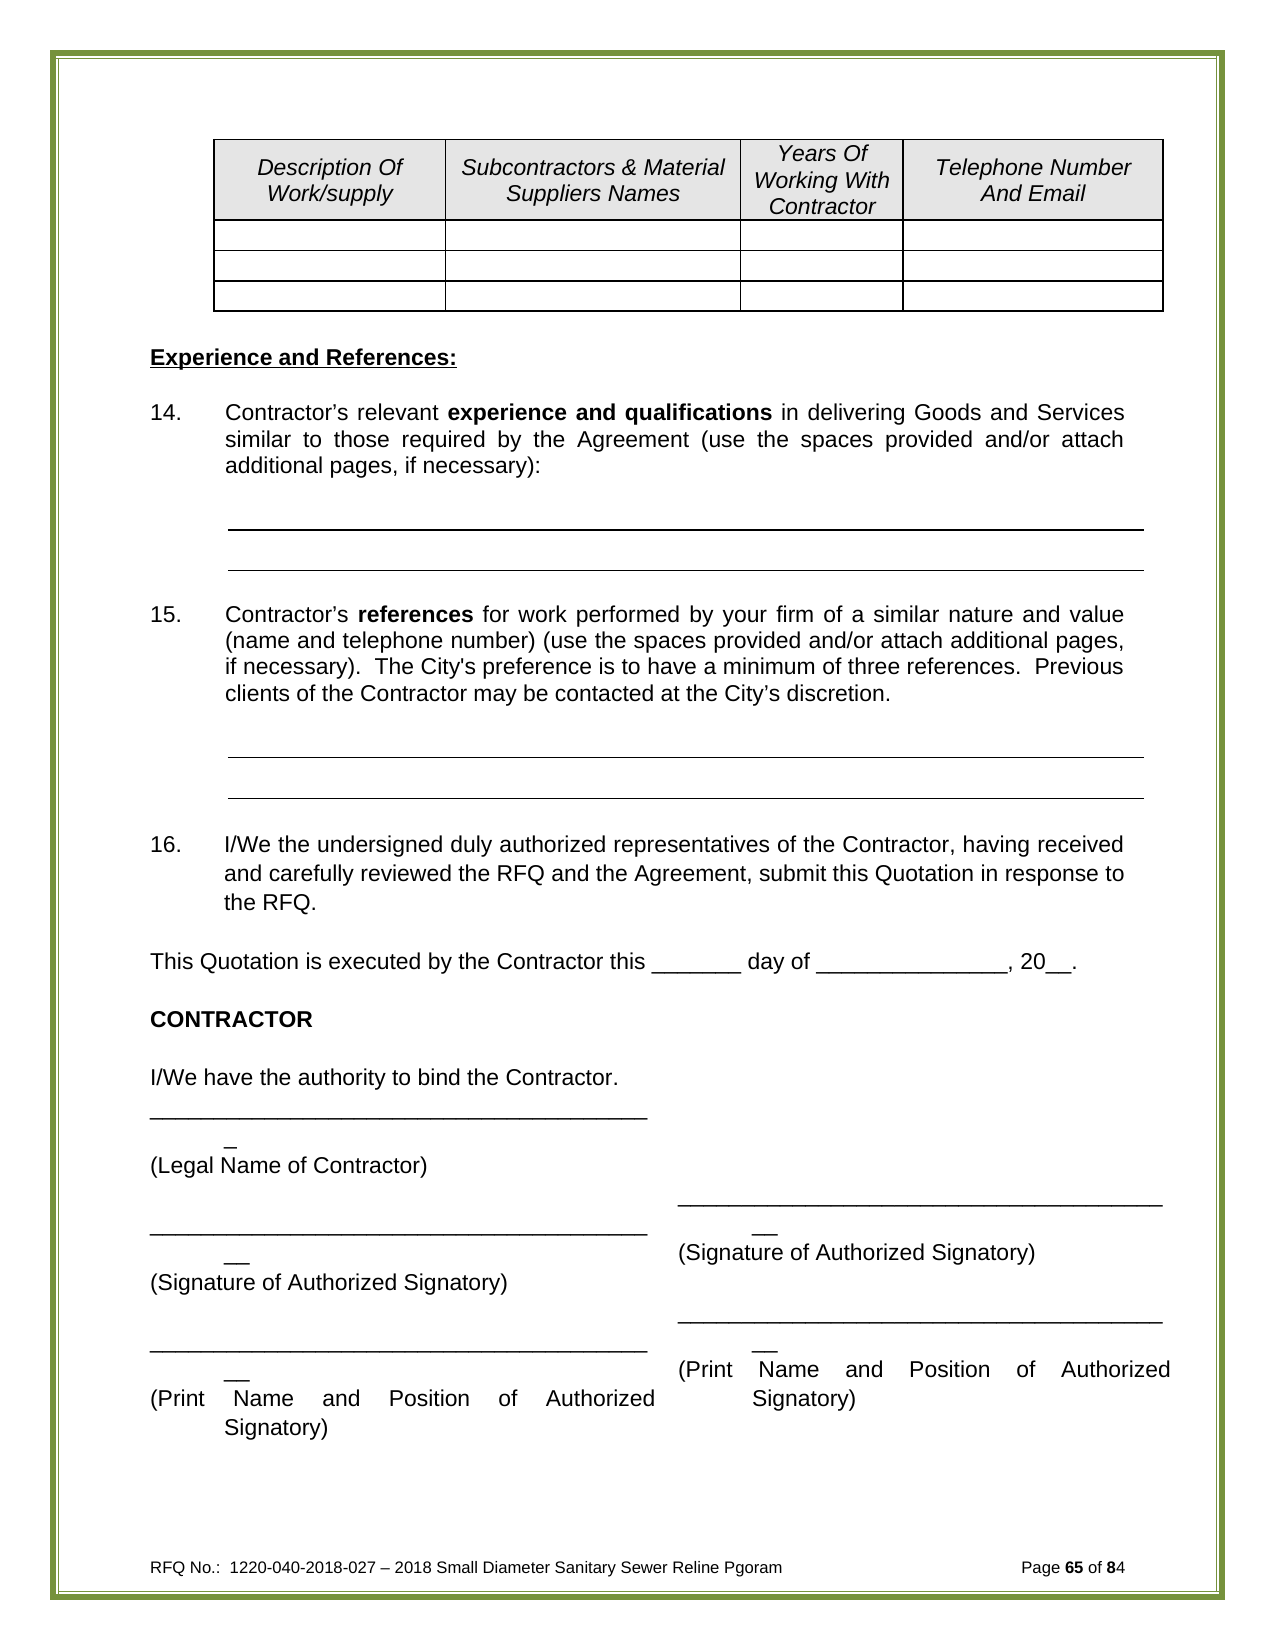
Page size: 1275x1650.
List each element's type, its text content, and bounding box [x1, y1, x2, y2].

table_cell [446, 282, 740, 310]
table_cell [215, 221, 445, 250]
table_cell [446, 251, 740, 280]
table_cell [741, 251, 902, 280]
table_header Description Of Work/supply [215, 140, 445, 219]
table_header Subcontractors & Material Suppliers Names [446, 140, 740, 219]
text Experience and References: [150, 341, 1125, 370]
text 16. I/We the undersigned duly authorized representatives of the Contractor, having received and carefully reviewed the RFQ and the Agreement, submit this Quotation in response to the RFQ. [150, 828, 1125, 916]
text 14. Contractor’s relevant experience and qualifications in delivering Goods and Services similar to those required by the Agreement (use the spaces provided and/or attach additional pages, if necessary): [150, 399, 1125, 478]
table_header Telephone Number And Email [904, 140, 1162, 219]
table_cell [741, 282, 902, 310]
table_header ________________________________________ (Legal Name of Contractor) _________________________________________ (Signature of Authorized Signatory) _________________________________________ (Print Name and Position of Authorized Signatory) [139, 1091, 667, 1441]
text 15. Contractor’s references for work performed by your firm of a similar nature and value (name and telephone number) (use the spaces provided and/or attach additional pages, if necessary). The City's preference is to have a minimum of three references. Previous clients of the Contractor may be contacted at the City’s discretion. [150, 601, 1125, 706]
text I/We have the authority to bind the Contractor. [150, 1062, 1125, 1091]
table_cell [904, 282, 1162, 310]
table_cell [215, 282, 445, 310]
table_cell [446, 221, 740, 250]
table_cell [904, 251, 1162, 280]
table_header Years Of Working With Contractor [741, 140, 902, 219]
table_cell [904, 221, 1162, 250]
table_cell [741, 221, 902, 250]
table_cell [215, 251, 445, 280]
text This Quotation is executed by the Contractor this _______ day of _______________, 20__. [150, 945, 1125, 974]
table_header ________________________________________ (Signature of Authorized Signatory) ________________________________________ (Print Name and Position of Authorized Signatory) [667, 1091, 1182, 1441]
text CONTRACTOR [150, 1003, 1125, 1032]
